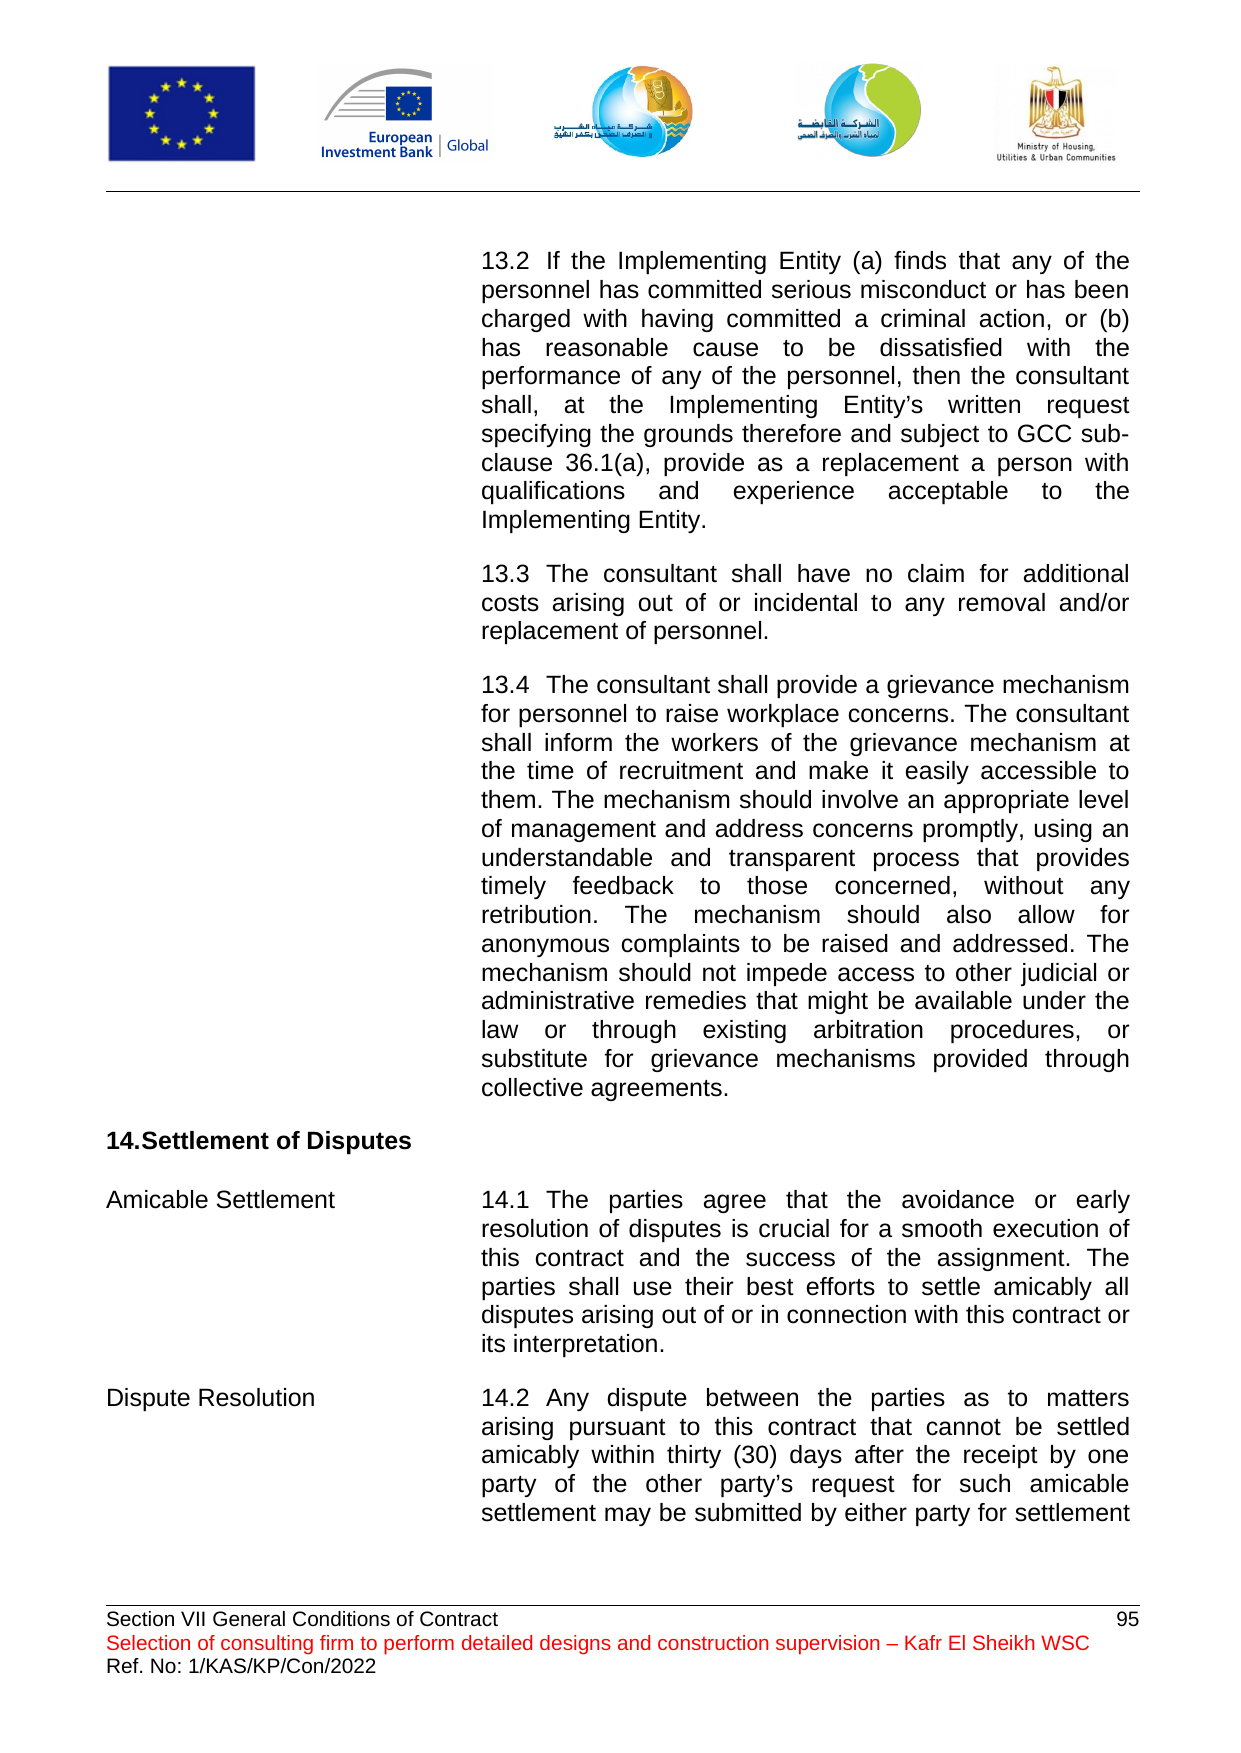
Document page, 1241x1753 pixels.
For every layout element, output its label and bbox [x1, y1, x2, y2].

picture [795, 61, 922, 161]
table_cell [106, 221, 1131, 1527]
picture [318, 64, 494, 162]
picture [552, 65, 693, 158]
picture [993, 63, 1118, 163]
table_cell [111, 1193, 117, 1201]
